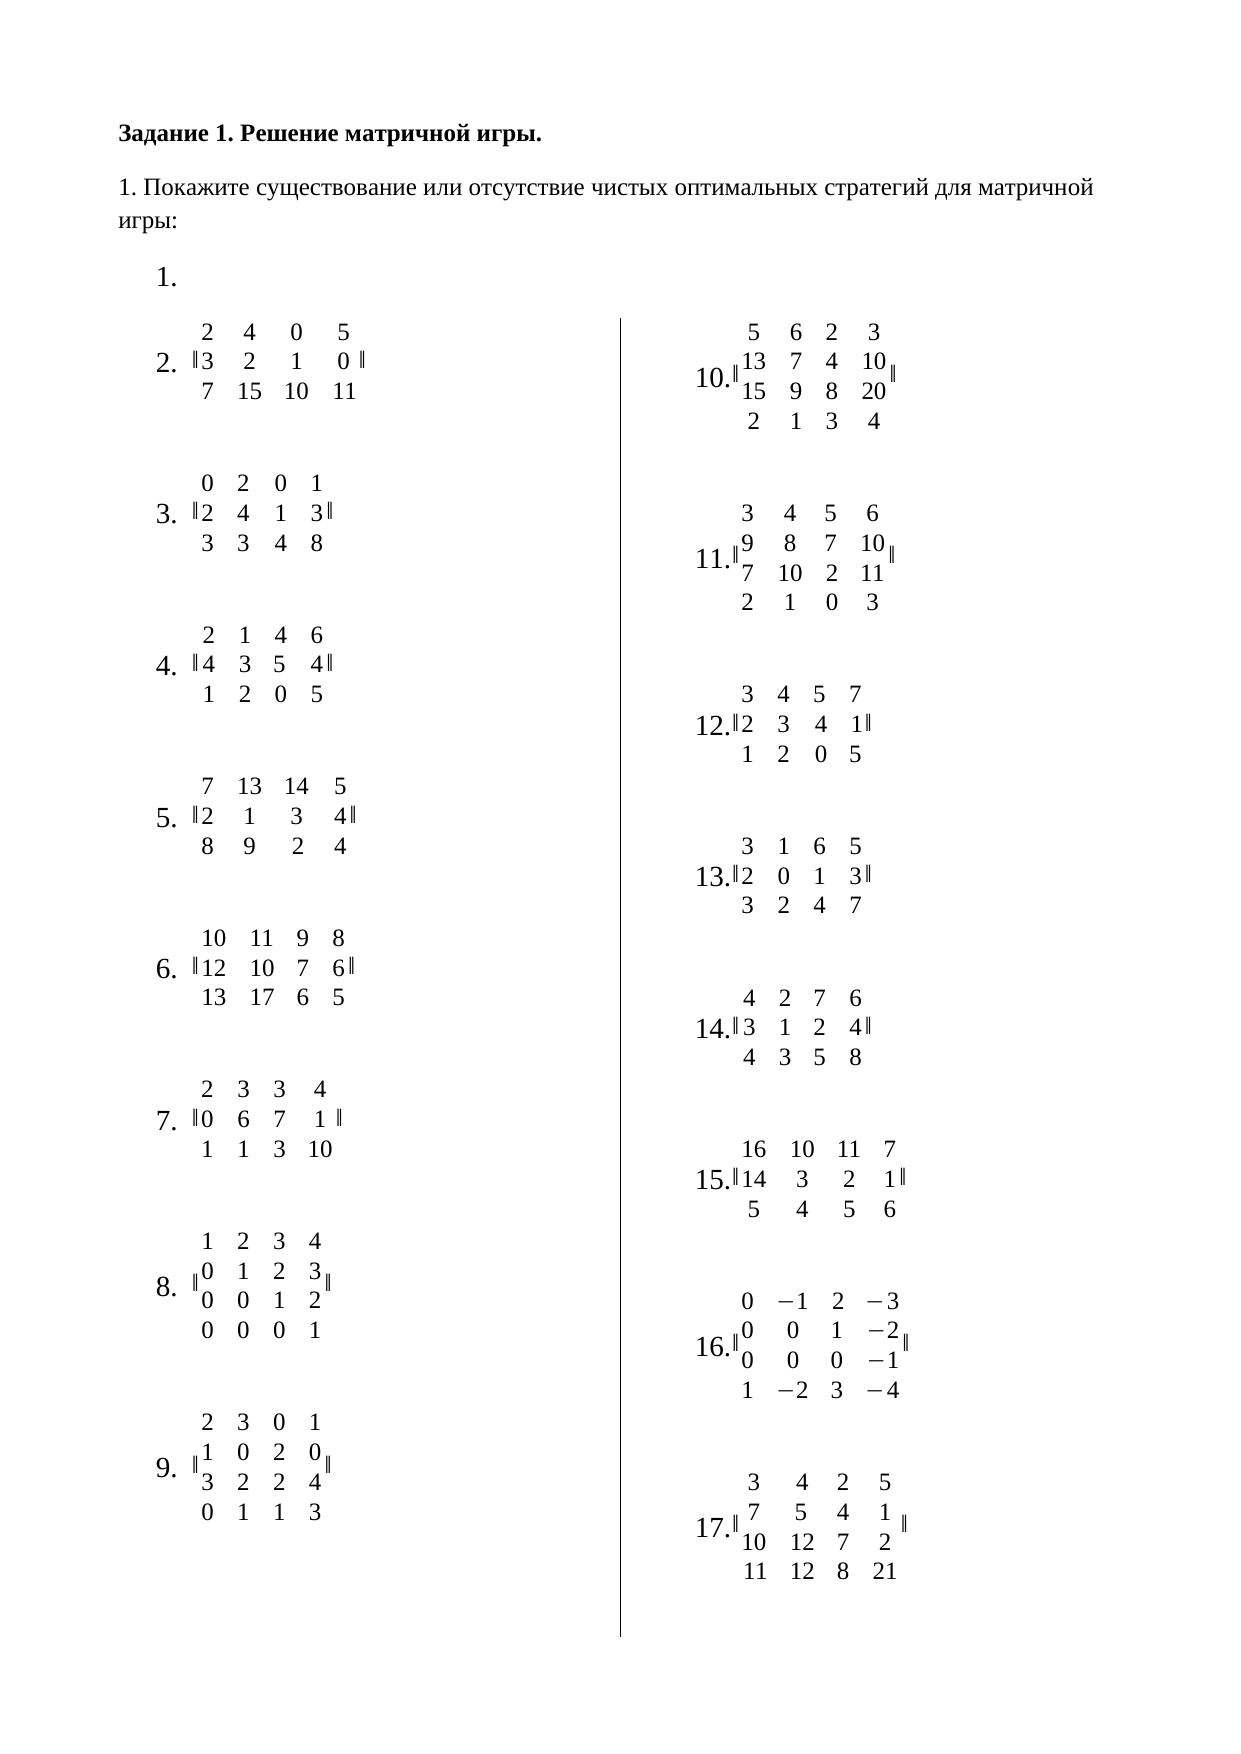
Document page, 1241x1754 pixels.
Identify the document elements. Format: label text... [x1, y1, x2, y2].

text Задание 1. Решение матричной игры. [118, 118, 1122, 147]
text 1. Покажите существование или отсутствие чистых оптимальных стратегий для матричной игры: [118, 172, 1122, 234]
